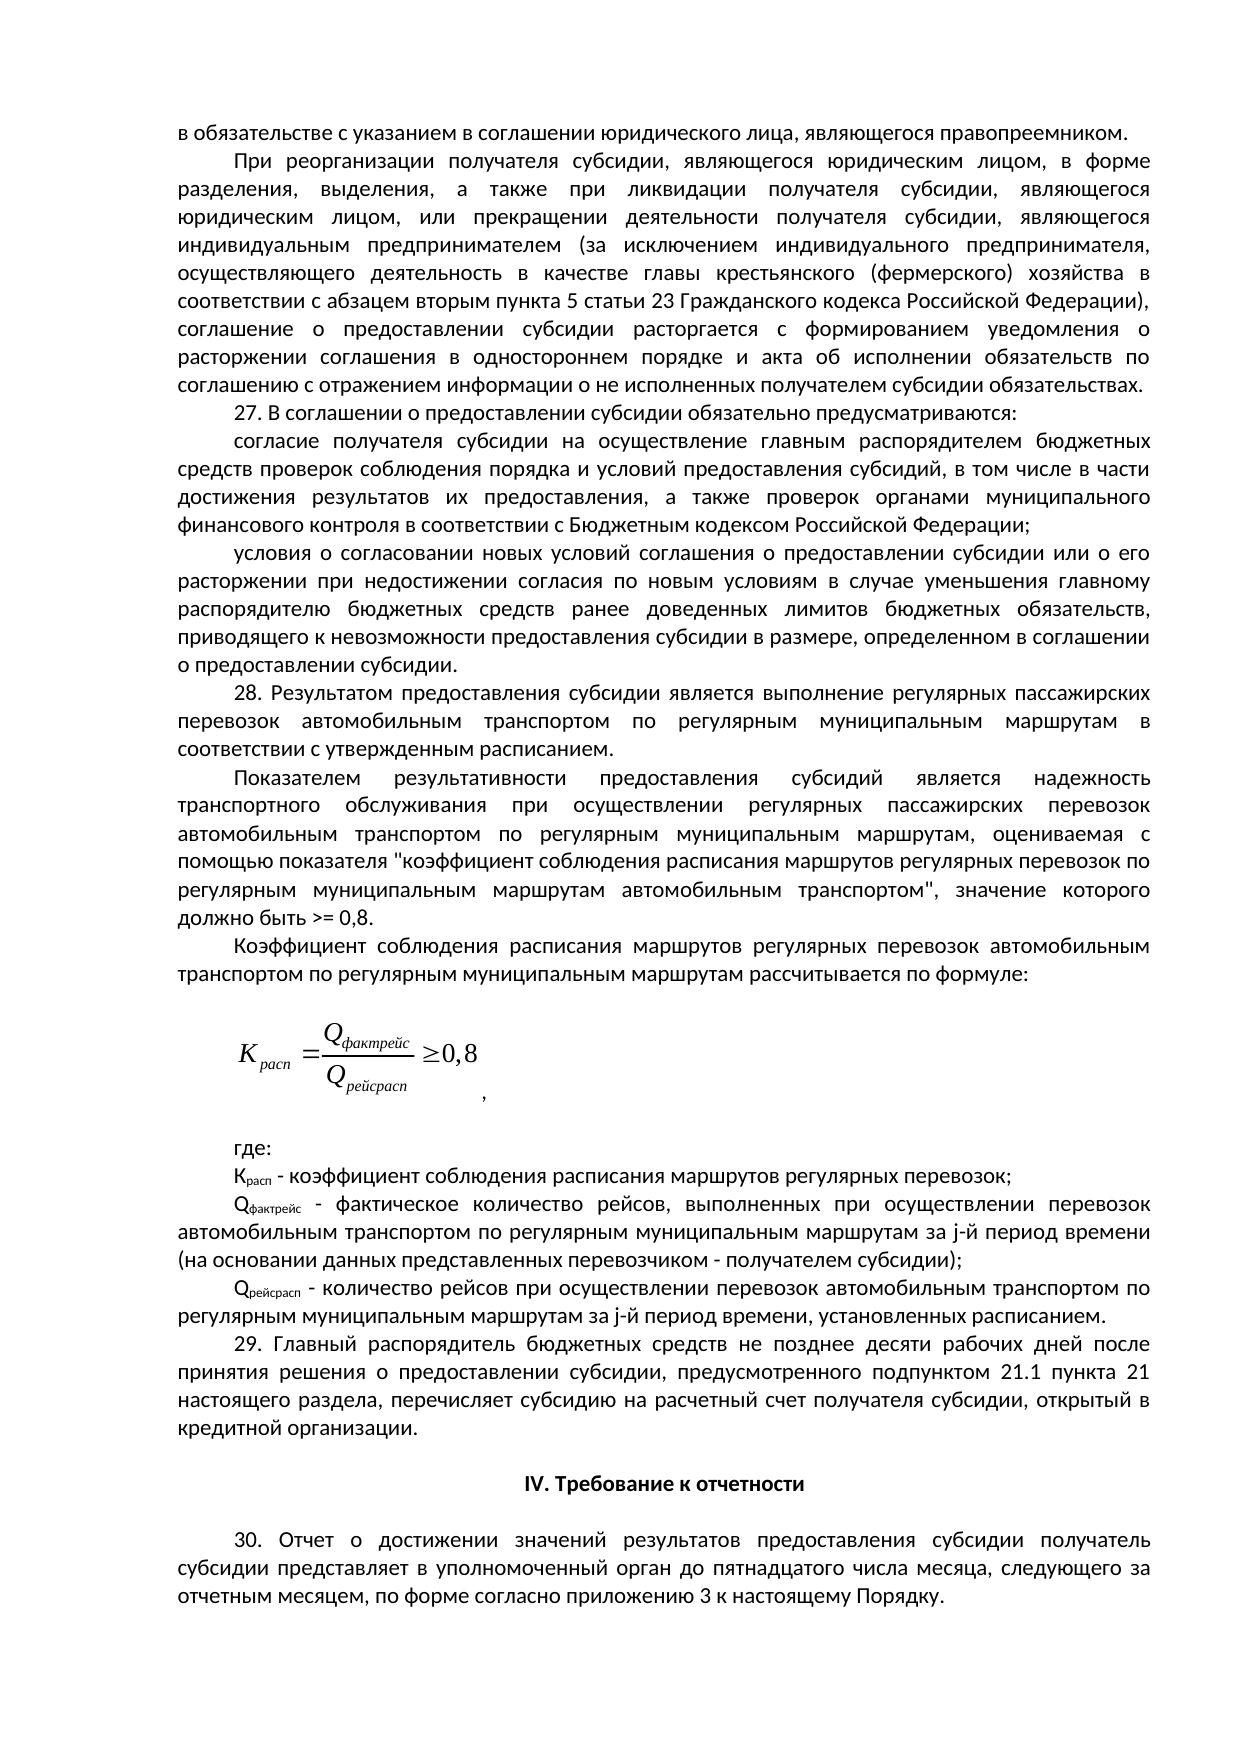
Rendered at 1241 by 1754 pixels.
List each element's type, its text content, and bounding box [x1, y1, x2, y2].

text 29. Главный распорядитель бюджетных средств не позднее десяти рабочих дней после принятия решения о предоставлении субсидии, предусмотренного подпунктом 21.1 пункта 21 настоящего раздела, перечисляет субсидию на расчетный счет получателя субсидии, открытый в кредитной организации. [177, 1329, 1152, 1441]
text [177, 118, 1152, 146]
text 30. Отчет о достижении значений результатов предоставления субсидии получатель субсидии представляет в уполномоченный орган до пятнадцатого числа месяца, следующего за отчетным месяцем, по форме согласно приложению 3 к настоящему Порядку. [177, 1525, 1152, 1609]
text 28. Результатом предоставления субсидии является выполнение регулярных пассажирских перевозок автомобильным транспортом по регулярным муниципальным маршрутам в соответствии с утвержденным расписанием. [177, 678, 1152, 763]
text Qрейсрасп - количество рейсов при осуществлении перевозок автомобильным транспортом по регулярным муниципальным маршрутам за j-й период времени, установленных расписанием. [177, 1273, 1152, 1329]
text условия о согласовании новых условий соглашения о предоставлении субсидии или о его расторжении при недостижении согласия по новым условиям в случае уменьшения главному распорядителю бюджетных средств ранее доведенных лимитов бюджетных обязательств, приводящего к невозможности предоставления субсидии в размере, определенном в соглашении о предоставлении субсидии. [177, 538, 1152, 678]
text 27. В соглашении о предоставлении субсидии обязательно предусматриваются: [177, 398, 1152, 426]
text Показателем результативности предоставления субсидий является надежность транспортного обслуживания при осуществлении регулярных пассажирских перевозок автомобильным транспортом по регулярным муниципальным маршрутам, оцениваемая с помощью показателя "коэффициент соблюдения расписания маршрутов регулярных перевозок по регулярным муниципальным маршрутам автомобильным транспортом", значение которого должно быть >= 0,8. [177, 763, 1152, 931]
text Qфактрейс - фактическое количество рейсов, выполненных при осуществлении перевозок автомобильным транспортом по регулярным муниципальным маршрутам за j-й период времени (на основании данных представленных перевозчиком - получателем субсидии); [177, 1189, 1152, 1273]
text Коэффициент соблюдения расписания маршрутов регулярных перевозок автомобильным транспортом по регулярным муниципальным маршрутам рассчитывается по формуле: [177, 931, 1152, 987]
text где: [177, 1133, 1152, 1161]
text При реорганизации получателя субсидии, являющегося юридическим лицом, в форме разделения, выделения, а также при ликвидации получателя субсидии, являющегося юридическим лицом, или прекращении деятельности получателя субсидии, являющегося индивидуальным предпринимателем (за исключением индивидуального предпринимателя, осуществляющего деятельность в качестве главы крестьянского (фермерского) хозяйства в соответствии с абзацем вторым пункта 5 статьи 23 Гражданского кодекса Российской Федерации), соглашение о предоставлении субсидии расторгается с формированием уведомления о расторжении соглашения в одностороннем порядке и акта об исполнении обязательств по соглашению с отражением информации о не исполненных получателем субсидии обязательствах. [177, 146, 1152, 398]
text Красп - коэффициент соблюдения расписания маршрутов регулярных перевозок; [177, 1161, 1152, 1189]
text согласие получателя субсидии на осуществление главным распорядителем бюджетных средств проверок соблюдения порядка и условий предоставления субсидий, в том числе в части достижения результатов их предоставления, а также проверок органами муниципального финансового контроля в соответствии с Бюджетным кодексом Российской Федерации; [177, 426, 1152, 538]
text , [177, 1015, 1152, 1105]
title IV. Требование к отчетности [177, 1469, 1152, 1497]
